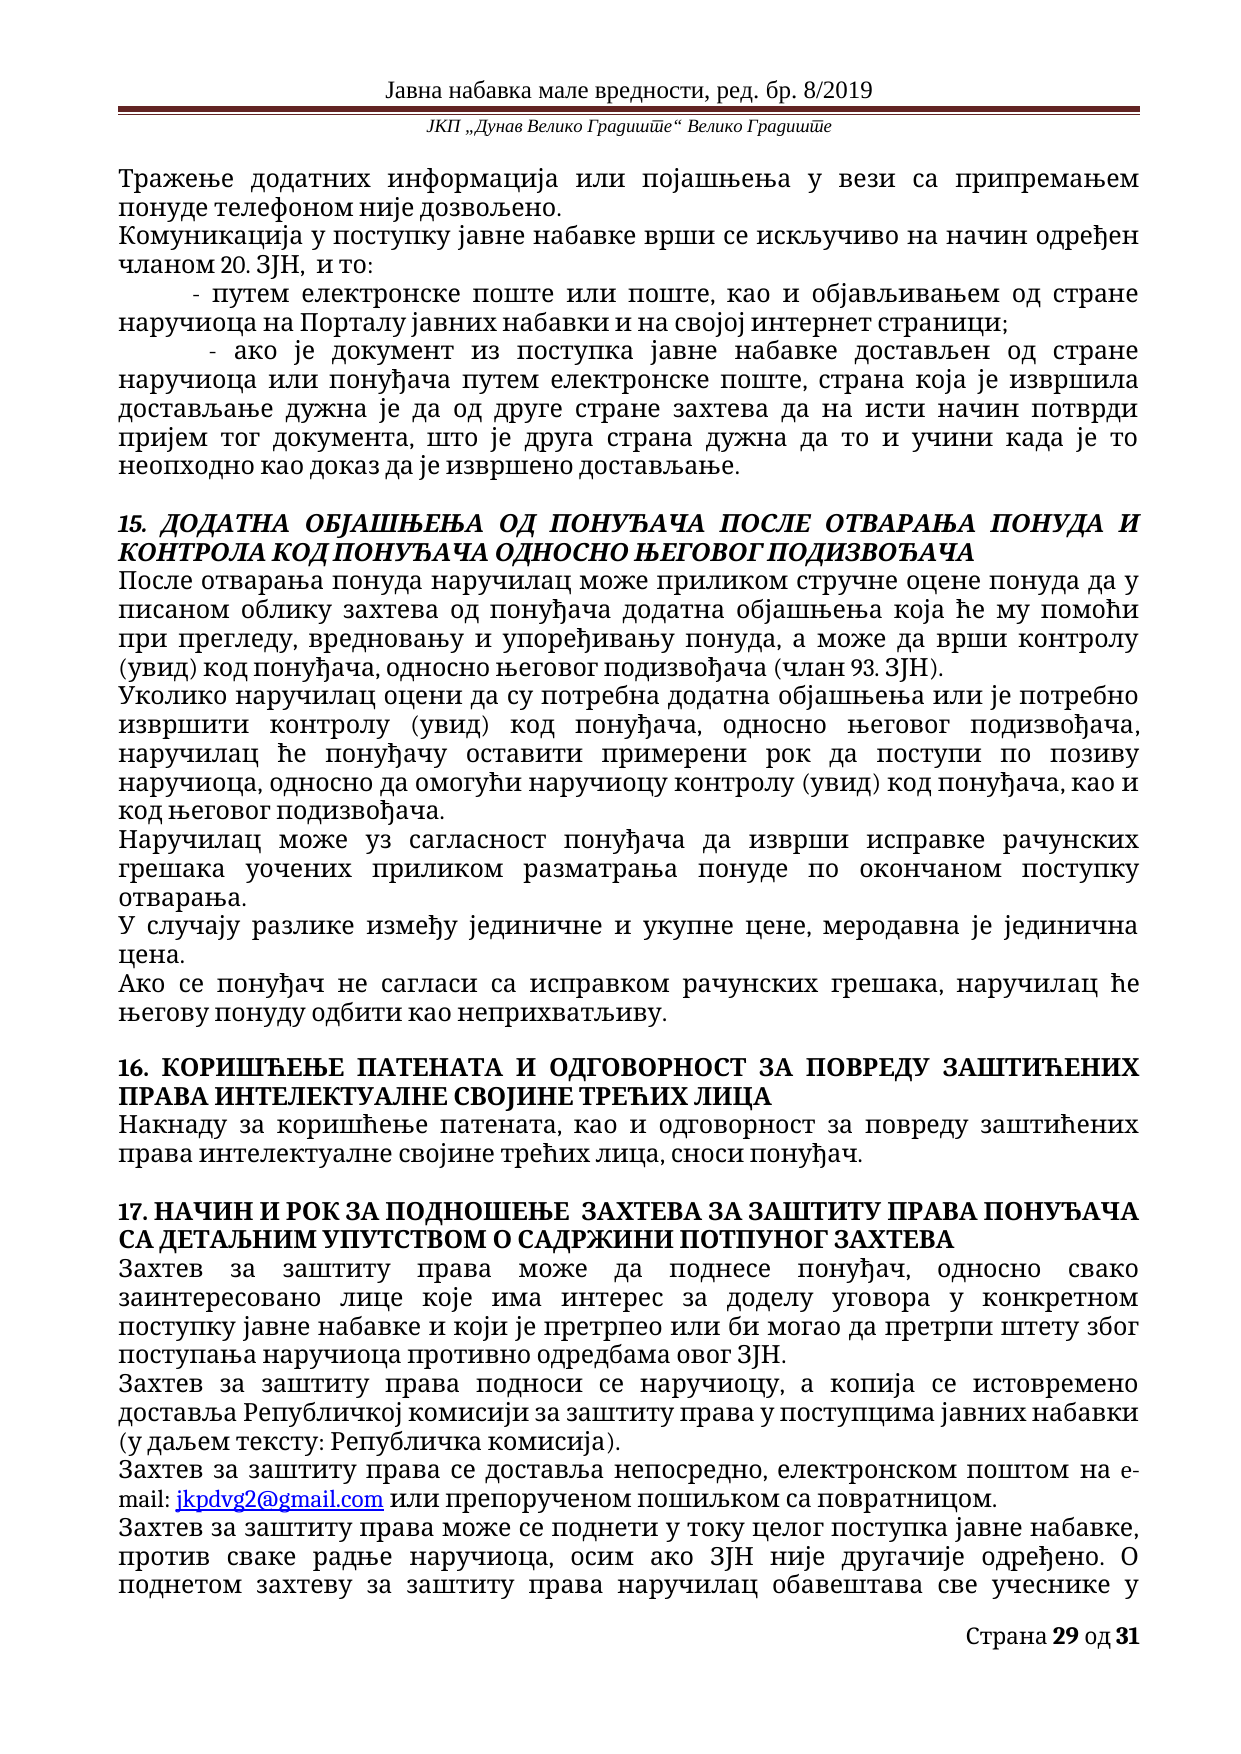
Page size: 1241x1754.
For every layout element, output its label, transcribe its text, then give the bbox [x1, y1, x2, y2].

text 16. КОРИШЋЕЊЕ ПАТЕНАТА И ОДГОВОРНОСТ ЗА ПОВРЕДУ ЗАШТИЋЕНИХ ПРАВА ИНТЕЛЕКТУАЛНЕ СВОЈИНЕ ТРЕЋИХ ЛИЦА [118, 1054, 1140, 1111]
text Захтев за заштиту права подноси се наручиоцу, а копија се истовремено доставља Републичкој комисији за заштиту права у поступцима јавних набавки (у даљем тексту: Републичка комисија). [118, 1370, 1140, 1456]
text Тражење додатних информација или појашњења у вези са припремањем понуде телефоном није дозвољено. [118, 165, 1140, 222]
text Наручилац може уз сагласност понуђача да изврши исправке рачунских грешака уочених приликом разматрања понуде по окончаном поступку отварања. [118, 826, 1140, 912]
text Ако се понуђач не сагласи са исправком рачунских грешака, наручилац ће његову понуду одбити као неприхватљиву. [118, 970, 1140, 1027]
text Накнаду за коришћење патената, као и одговорност за повреду заштићених права интелектуалне својине трећих лица, сноси понуђач. [118, 1111, 1140, 1169]
text У случају разлике између јединичне и укупне цене, меродавна је јединична цена. [118, 912, 1140, 970]
text 15. ДОДАТНА ОБЈАШЊЕЊА ОД ПОНУЂАЧА ПОСЛЕ ОТВАРАЊА ПОНУДА И КОНТРОЛА КОД ПОНУЂАЧА ОДНОСНО ЊЕГОВОГ ПОДИЗВОЂАЧА [118, 510, 1140, 567]
text После отварања понуда наручилац може приликом стручне оцене понуда да у писаном облику захтева од понуђача додатна објашњења која ће му помоћи при прегледу, вредновању и упоређивању понуда, а може да врши контролу (увид) код понуђача, односно његовог подизвођача (члан 93. ЗЈН). [118, 567, 1140, 682]
text - путем електронске поште или поште, као и објављивањем од стране наручиоца на Порталу јавних набавки и на својој интернет страници; [118, 280, 1140, 337]
text 17. НАЧИН И РОК ЗА ПОДНОШЕЊЕ ЗАХТЕВА ЗА ЗАШТИТУ ПРАВА ПОНУЂАЧА СА ДЕТАЉНИМ УПУТСТВОМ О САДРЖИНИ ПОТПУНОГ ЗАХТЕВА [118, 1197, 1140, 1255]
text - ако је документ из поступка јавне набавке достављен од стране наручиоца или понуђача путем електронске поште, страна која је извршила достављање дужна је да од друге стране захтева да на исти начин потврди пријем тог документа, што је друга страна дужна да то и учини када је то неопходно као доказ да је извршено достављање. [118, 337, 1140, 481]
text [118, 1514, 1140, 1600]
text Комуникација у поступку јавне набавке врши се искључиво на начин одређен чланом 20. ЗЈН, и то: [118, 222, 1140, 280]
text Захтев за заштиту права се доставља непосредно, електронском поштом на e-mail: jkpdvg2@gmail.com или препорученом пошиљком са повратницом. [118, 1456, 1140, 1514]
text Захтев за заштиту права може да поднесе понуђач, односно свако заинтересовано лице које има интерес за доделу уговора у конкретном поступку јавне набавке и који је претрпео или би могао да претрпи штету због поступања наручиоца противно одредбама овог ЗЈН. [118, 1255, 1140, 1370]
text Уколико наручилац оцени да су потребна додатна објашњења или је потребно извршити контролу (увид) код понуђача, односно његовог подизвођача, наручилац ће понуђачу оставити примерени рок да поступи по позиву наручиоца, односно да омогући наручиоцу контролу (увид) код понуђача, као и код његовог подизвођача. [118, 682, 1140, 826]
